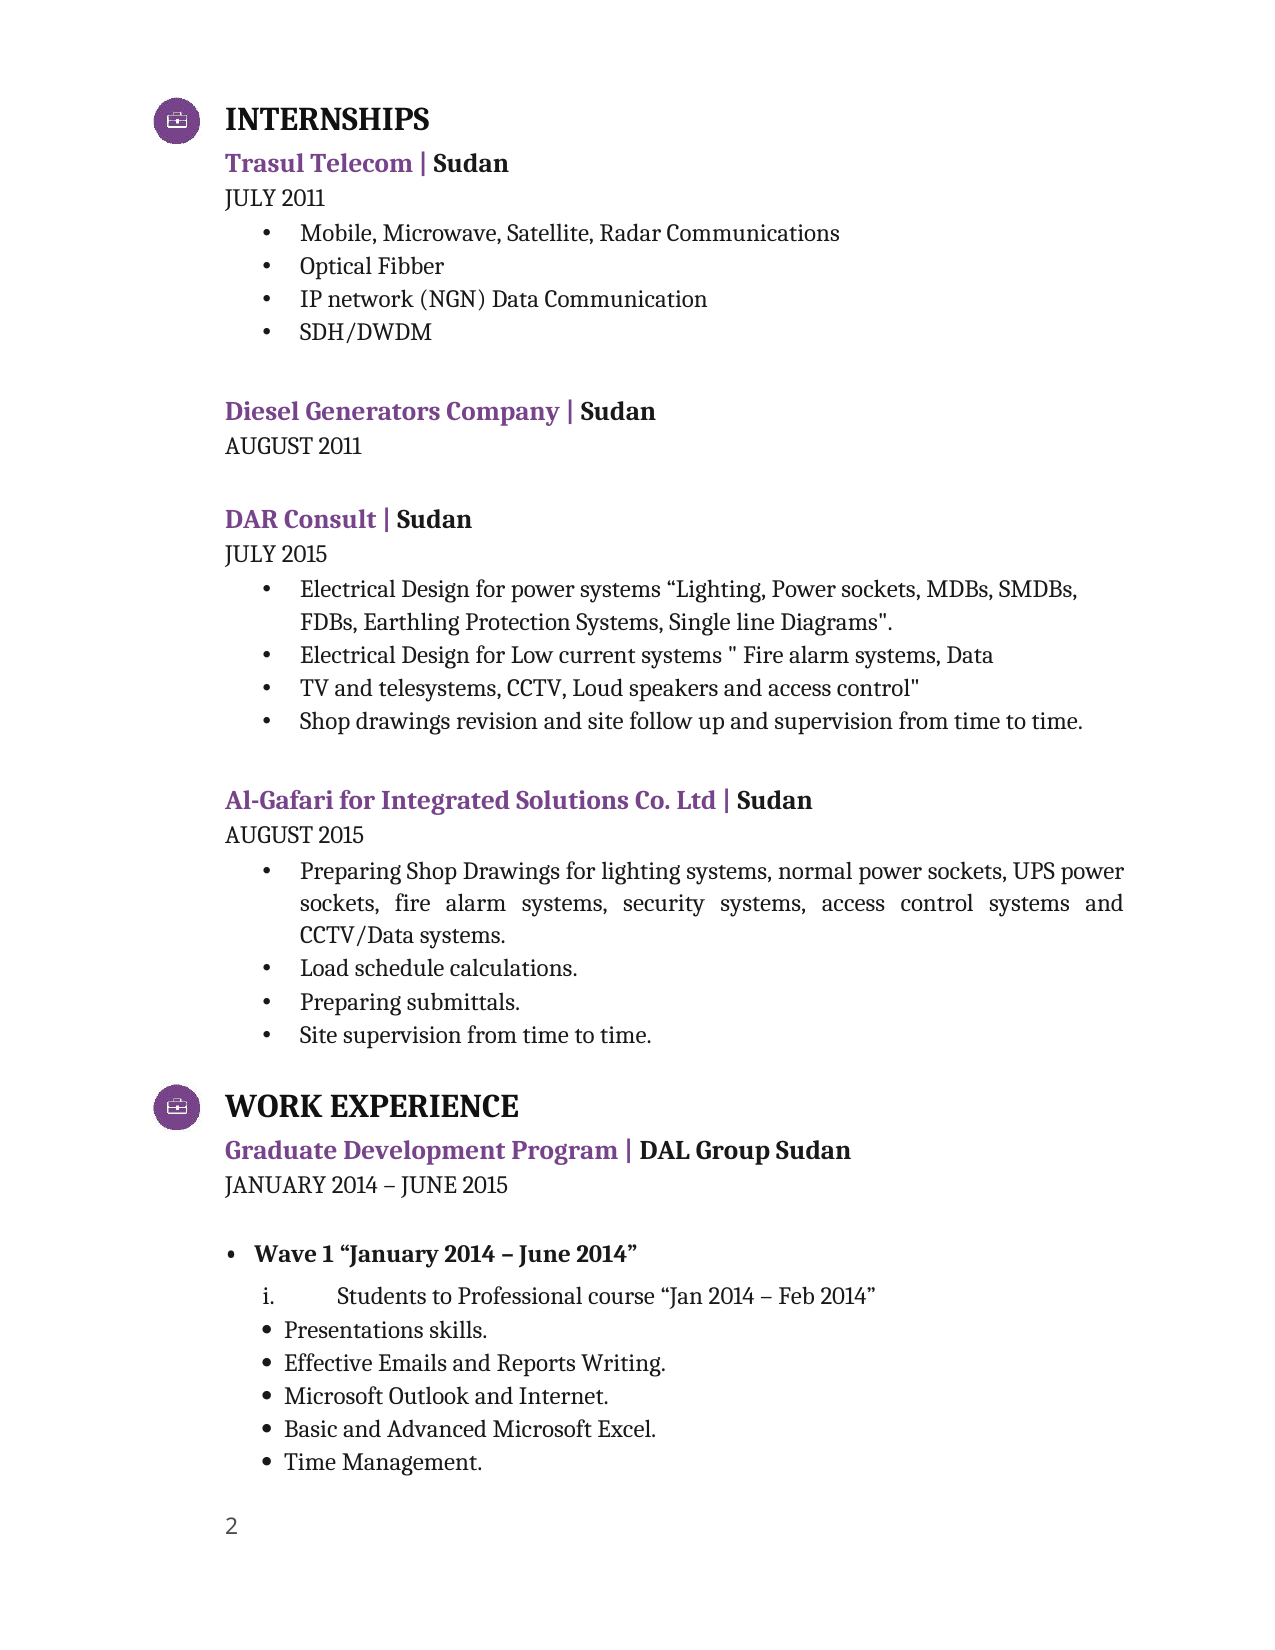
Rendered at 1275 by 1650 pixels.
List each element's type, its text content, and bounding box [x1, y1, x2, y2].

text  Presentations skills. [262, 1316, 1125, 1344]
text AUGUST 2011 [225, 432, 1125, 461]
list Load schedule calculations. [262, 954, 1125, 983]
list Shop drawings revision and site follow up and supervision from time to time. [262, 707, 1125, 736]
text WORK EXPERIENCE [225, 1087, 1125, 1126]
list Wave 1 “January 2014 – June 2014” [225, 1238, 1125, 1269]
text INTERNSHIPS [225, 100, 1125, 138]
list Electrical Design for Low current systems " Fire alarm systems, Data [262, 641, 1125, 670]
picture [152, 1082, 202, 1132]
text Graduate Development Program | DAL Group Sudan [225, 1135, 1125, 1166]
text DAR Consult | Sudan [225, 504, 1125, 535]
list Optical Fibber [262, 252, 1125, 281]
text  Time Management. [262, 1448, 1125, 1477]
text Diesel Generators Company | Sudan [225, 396, 1125, 427]
text 2 [225, 1509, 1125, 1541]
text Al-Gafari for Integrated Solutions Co. Ltd | Sudan [225, 785, 1125, 816]
list IP network (NGN) Data Communication [262, 285, 1125, 313]
list Mobile, Microwave, Satellite, Radar Communications [262, 218, 1125, 247]
list Preparing submittals. [262, 988, 1125, 1016]
text  Basic and Advanced Microsoft Excel. [262, 1415, 1125, 1443]
list Students to Professional course “Jan 2014 – Feb 2014” [262, 1282, 1125, 1311]
text Trasul Telecom | Sudan [225, 148, 1125, 179]
list Electrical Design for power systems “Lighting, Power sockets, MDBs, SMDBs, [262, 574, 1125, 603]
text AUGUST 2015 [225, 821, 1125, 849]
text  Effective Emails and Reports Writing. [262, 1348, 1125, 1377]
list Preparing Shop Drawings for lighting systems, normal power sockets, UPS power sockets, fire alarm systems, security systems, access control systems and CCTV/Data systems. [262, 857, 1125, 950]
picture [152, 96, 202, 146]
text  Microsoft Outlook and Internet. [262, 1382, 1125, 1411]
text FDBs, Earthling Protection Systems, Single line Diagrams". [300, 608, 1125, 636]
list TV and telesystems, CCTV, Loud speakers and access control" [262, 674, 1125, 703]
text JULY 2015 [225, 540, 1125, 569]
text JULY 2011 [225, 184, 1125, 213]
list SDH/DWDM [262, 318, 1125, 347]
text JANUARY 2014 – JUNE 2015 [225, 1171, 1125, 1200]
list Site supervision from time to time. [262, 1021, 1125, 1049]
